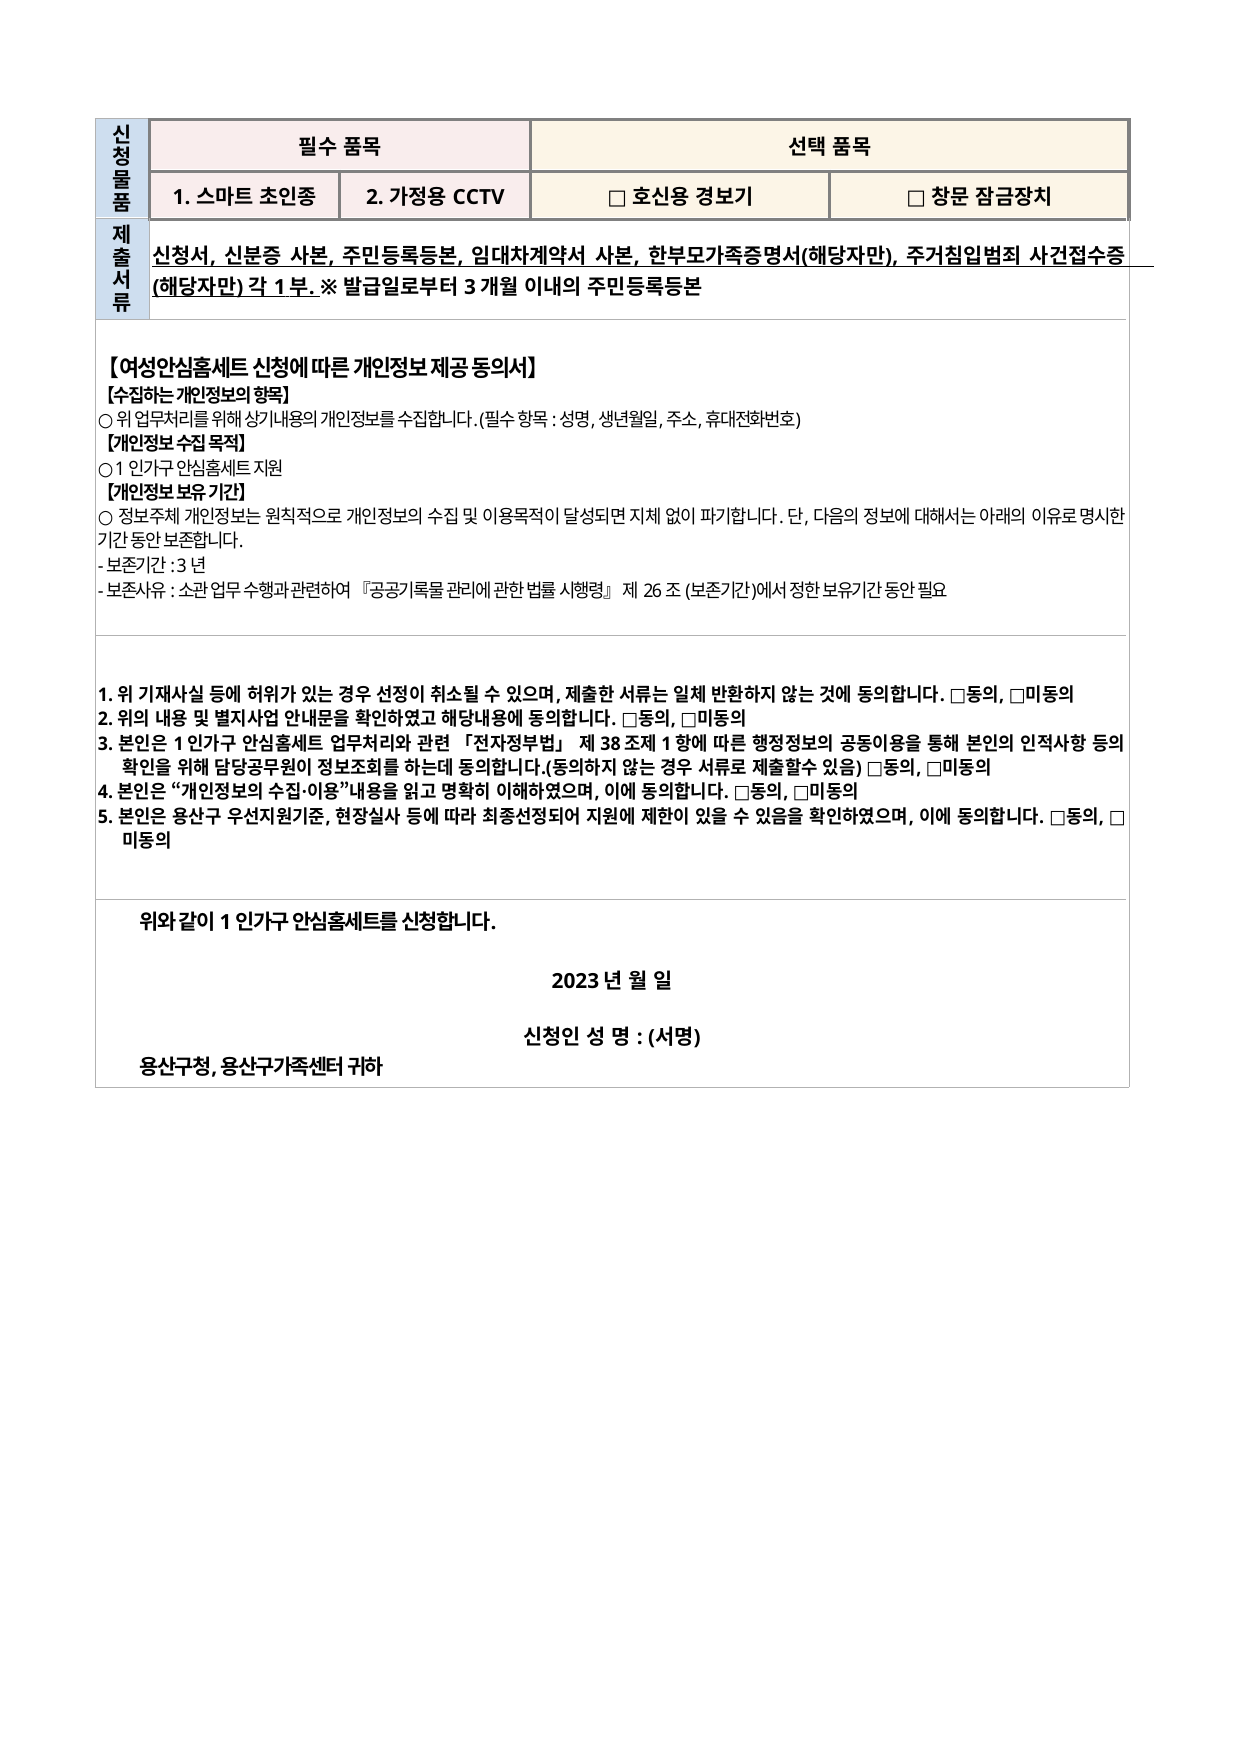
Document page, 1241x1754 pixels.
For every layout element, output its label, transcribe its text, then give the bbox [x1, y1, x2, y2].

table_cell 1. 위 기재사실 등에 허위가 있는 경우 선정이 취소될 수 있으며, 제출한 서류는 일체 반환하지 않는 것에 동의합니다. □동의, □미동의 2. 위의 내용 및 별지사업 안내문을 확인하였고 해당내용에 동의합니다. □동의, □미동의 3. 본인은 1인가구 안심홈세트 업무처리와 관련 「전자정부법」 제38조제1항에 따른 행정정보의 공동이용을 통해 본인의 인적사항 등의 확인을 위해 담당공무원이 정보조회를 하는데 동의합니다.(동의하지 않는 경우 서류로 제출할수 있음) □동의, □미동의 4. 본인은 “개인정보의 수집·이용”내용을 읽고 명확히 이해하였으며, 이에 동의합니다. □동의, □미동의 5. 본인은 용산구 우선지원기준, 현장실사 등에 따라 최종선정되어 지원에 제한이 있을 수 있음을 확인하였으며, 이에 동의합니다. □동의, □미동의 [96, 635, 1129, 899]
table_cell 신 청 물 품 [96, 119, 148, 217]
table_cell 선택 품목 [532, 121, 1127, 169]
table_cell 필수 품목 [151, 121, 529, 169]
table_cell □ 창문 잠금장치 [831, 173, 1127, 217]
table_cell 【여성안심홈세트 신청에 따른 개인정보 제공 동의서】 【수집하는 개인정보의 항목】 ○ 위 업무처리를 위해 상기내용의 개인정보를 수집합니다. (필수 항목 : 성명, 생년월일, 주소, 휴대전화번호) 【개인정보 수집 목적】 ○ 1인가구 안심홈세트 지원 【개인정보 보유 기간】 ○ 정보주체 개인정보는 원칙적으로 개인정보의 수집 및 이용목적이 달성되면 지체 없이 파기합니다. 단, 다음의 정보에 대해서는 아래의 이유로 명시한 기간 동안 보존합니다. - 보존기간 : 3년 - 보존사유 : 소관 업무 수행과 관련하여 『공공기록물 관리에 관한 법률 시행령』 제26조 (보존기간)에서 정한 보유기간 동안 필요 [96, 319, 1129, 635]
table_cell □ 호신용 경보기 [532, 173, 828, 217]
table_cell 1. 스마트 초인종 [151, 173, 338, 217]
table_cell 제 출 서 류 [96, 219, 149, 319]
table_cell 위와 같이 1인가구 안심홈세트를 신청합니다. 2023년 월 일 신청인 성 명 : (서명) 용산구청, 용산구가족센터 귀하 [96, 899, 1129, 1087]
table_cell 신청서, 신분증 사본, 주민등록등본, 임대차계약서 사본, 한부모가족증명서(해당자만), 주거침입범죄 사건접수증(해당자만) 각 1부. ※ 발급일로부터 3개월 이내의 주민등록등본 [150, 218, 1129, 319]
table_cell 2. 가정용 CCTV [341, 173, 529, 217]
